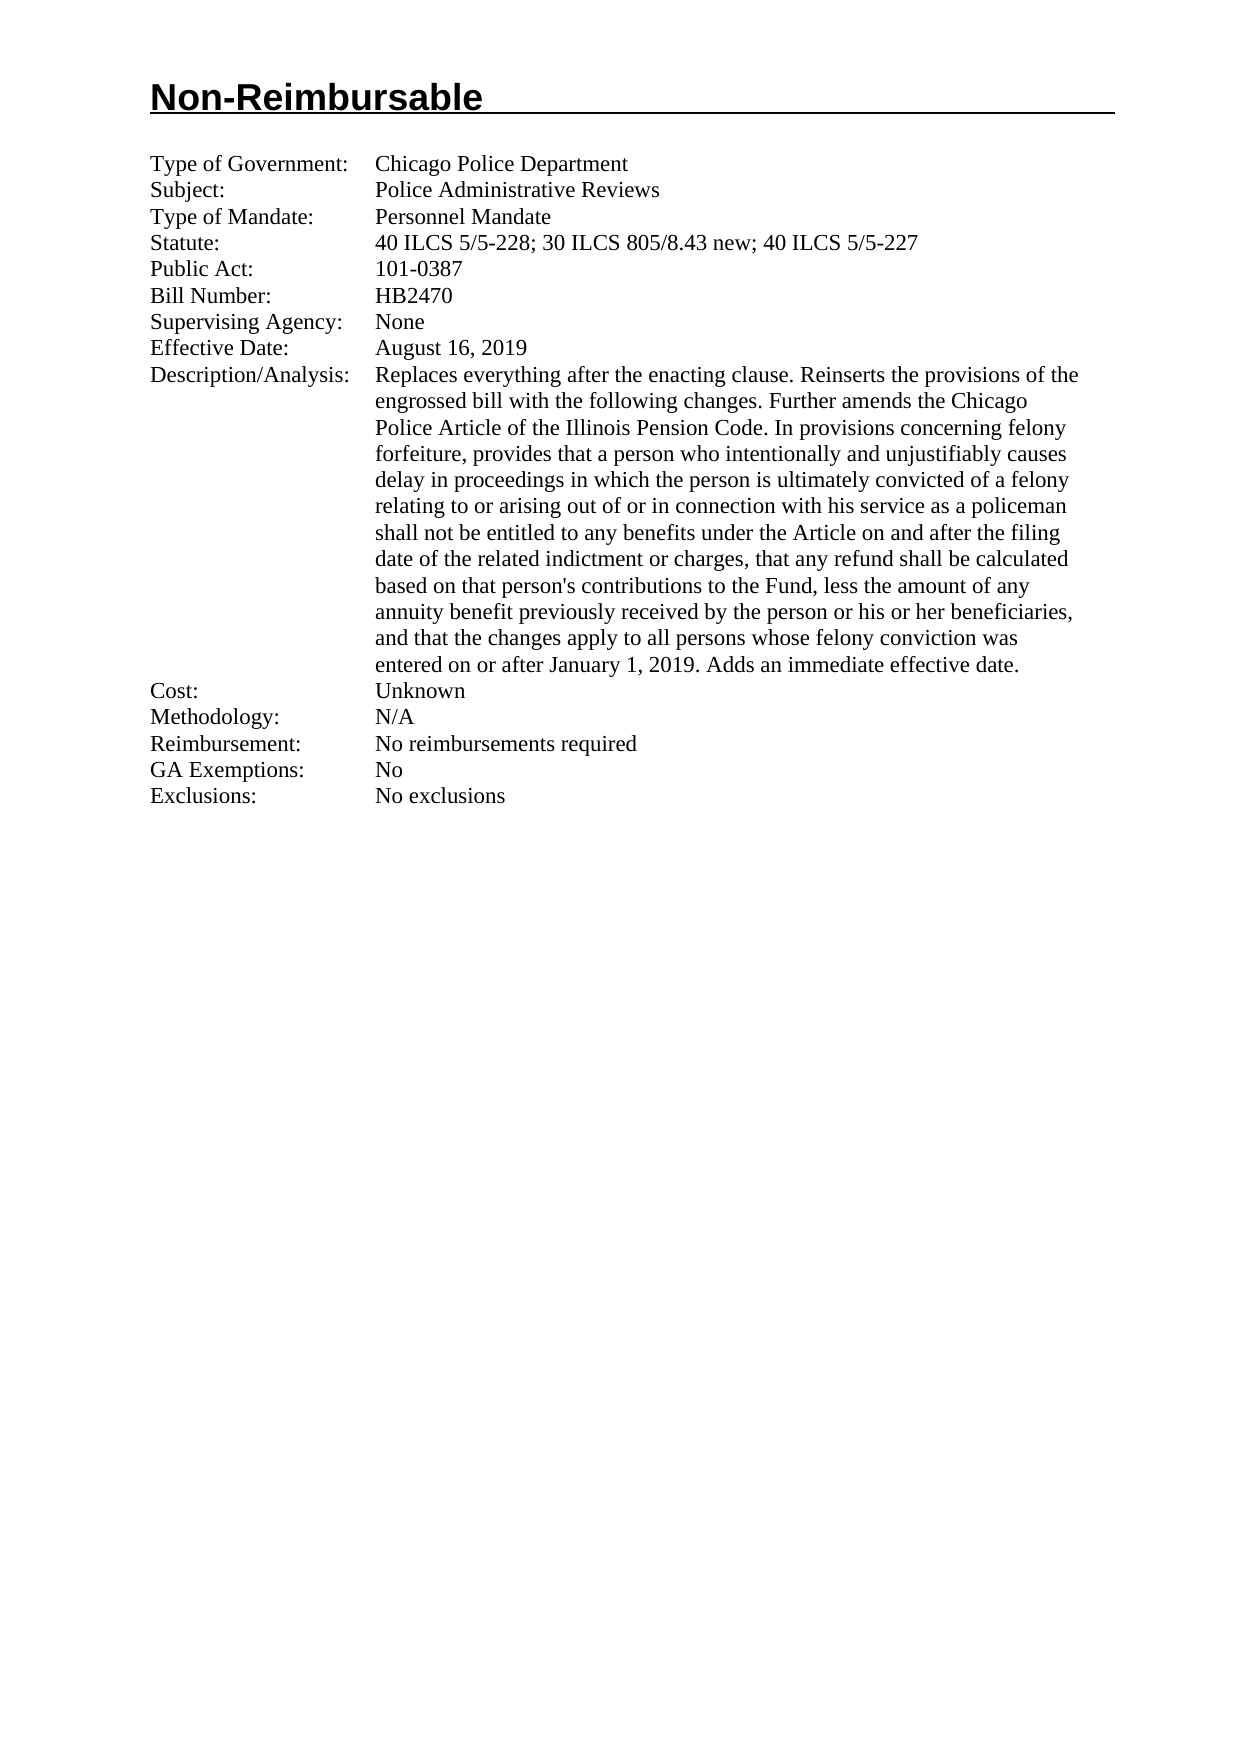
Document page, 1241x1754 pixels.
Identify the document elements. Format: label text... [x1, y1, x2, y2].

text Type of Mandate: Personnel Mandate [150, 203, 1090, 229]
text Cost: Unknown [150, 677, 1090, 703]
text Statute: 40 ILCS 5/5-228; 30 ILCS 805/8.43 new; 40 ILCS 5/5-227 [150, 229, 1090, 255]
text Effective Date: August 16, 2019 [150, 334, 1090, 361]
text Supervising Agency: None [150, 308, 1090, 334]
text Exclusions: No exclusions [150, 782, 1090, 809]
text Description/Analysis: Replaces everything after the enacting clause. Reinserts the provisions of the engrossed bill with the following changes. Further amends the Chicago Police Article of the Illinois Pension Code. In provisions concerning felony forfeiture, provides that a person who intentionally and unjustifiably causes delay in proceedings in which the person is ultimately convicted of a felony relating to or arising out of or in connection with his service as a policeman shall not be entitled to any benefits under the Article on and after the filing date of the related indictment or charges, that any refund shall be calculated based on that person's contributions to the Fund, less the amount of any annuity benefit previously received by the person or his or her beneficiaries, and that the changes apply to all persons whose felony conviction was entered on or after January 1, 2019. Adds an immediate effective date. [150, 361, 1090, 677]
text Type of Government: Chicago Police Department [150, 150, 1090, 176]
text Reimbursement: No reimbursements required [150, 730, 1090, 756]
text Methodology: N/A [150, 703, 1090, 730]
text Public Act: 101-0387 [150, 255, 1090, 282]
text Subject: Police Administrative Reviews [150, 176, 1090, 203]
text Bill Number: HB2470 [150, 282, 1090, 308]
text GA Exemptions: No [150, 756, 1090, 782]
